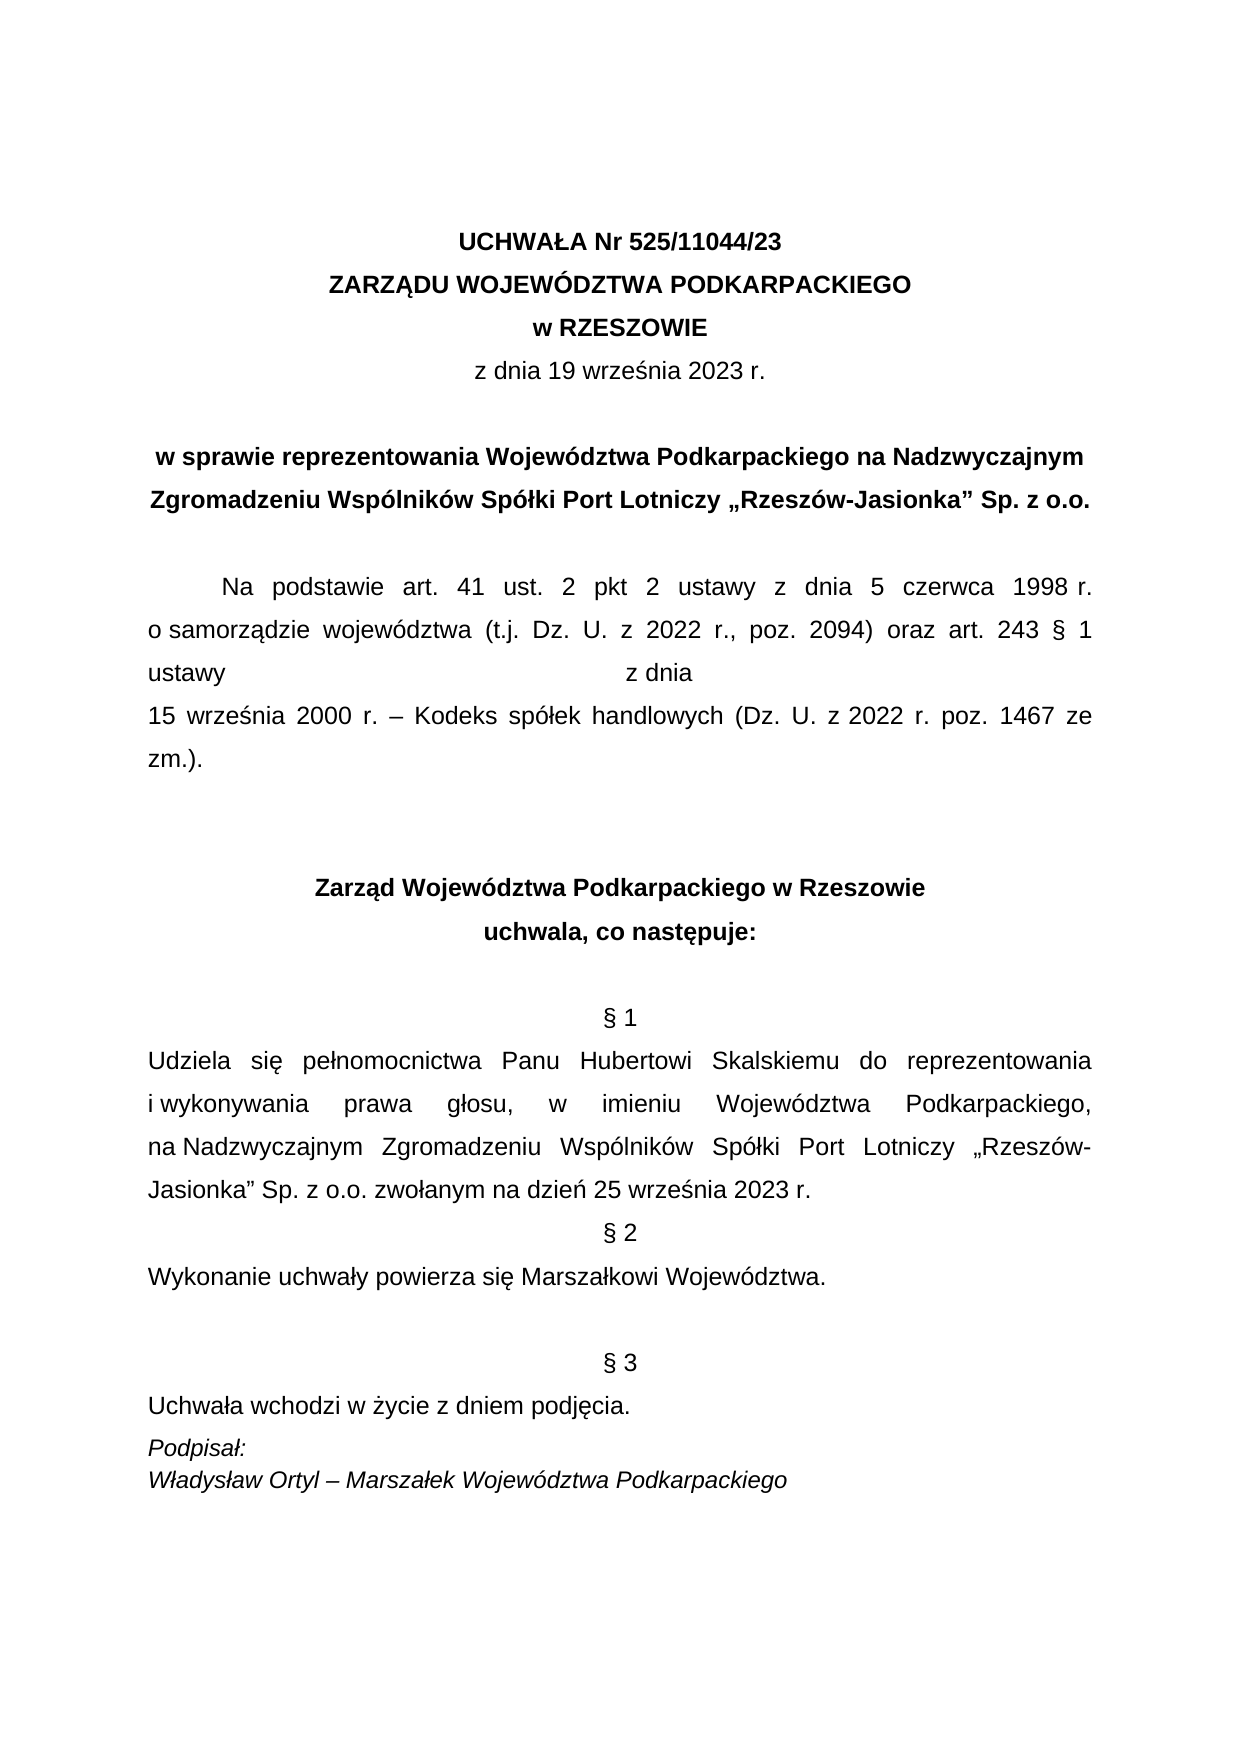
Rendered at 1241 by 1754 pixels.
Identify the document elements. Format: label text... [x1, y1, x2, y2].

text Uchwała wchodzi w życie z dniem podjęcia. [148, 1391, 1093, 1420]
text uchwala, co następuje: [148, 917, 1093, 945]
text § 3 [148, 1348, 1093, 1377]
text Władysław Ortyl – Marszałek Województwa Podkarpackiego [148, 1466, 1093, 1493]
text § 1 [148, 1003, 1093, 1032]
text Podpisał: [148, 1434, 1093, 1462]
text Wykonanie uchwały powierza się Marszałkowi Województwa. [148, 1262, 1093, 1290]
text Udziela się pełnomocnictwa Panu Hubertowi Skalskiemu do reprezentowania i wykonywania prawa głosu, w imieniu Województwa Podkarpackiego, na Nadzwyczajnym Zgromadzeniu Wspólników Spółki Port Lotniczy „Rzeszów-Jasionka” Sp. z o.o. zwołanym na dzień 25 września 2023 r. [148, 1046, 1093, 1204]
text w sprawie reprezentowania Województwa Podkarpackiego na Nadzwyczajnym Zgromadzeniu Wspólników Spółki Port Lotniczy „Rzeszów-Jasionka” Sp. z o.o. [148, 442, 1093, 514]
text § 2 [148, 1218, 1093, 1247]
text Na podstawie art. 41 ust. 2 pkt 2 ustawy z dnia 5 czerwca 1998 r. o samorządzie województwa (t.j. Dz. U. z 2022 r., poz. 2094) oraz art. 243 § 1 ustawy z dnia 15 września 2000 r. – Kodeks spółek handlowych (Dz. U. z 2022 r. poz. 1467 ze zm.). [148, 572, 1093, 773]
text UCHWAŁA Nr 525/11044/23 ZARZĄDU WOJEWÓDZTWA PODKARPACKIEGO w RZESZOWIE z dnia 19 września 2023 r. [148, 227, 1093, 385]
text Zarząd Województwa Podkarpackiego w Rzeszowie [148, 873, 1093, 902]
